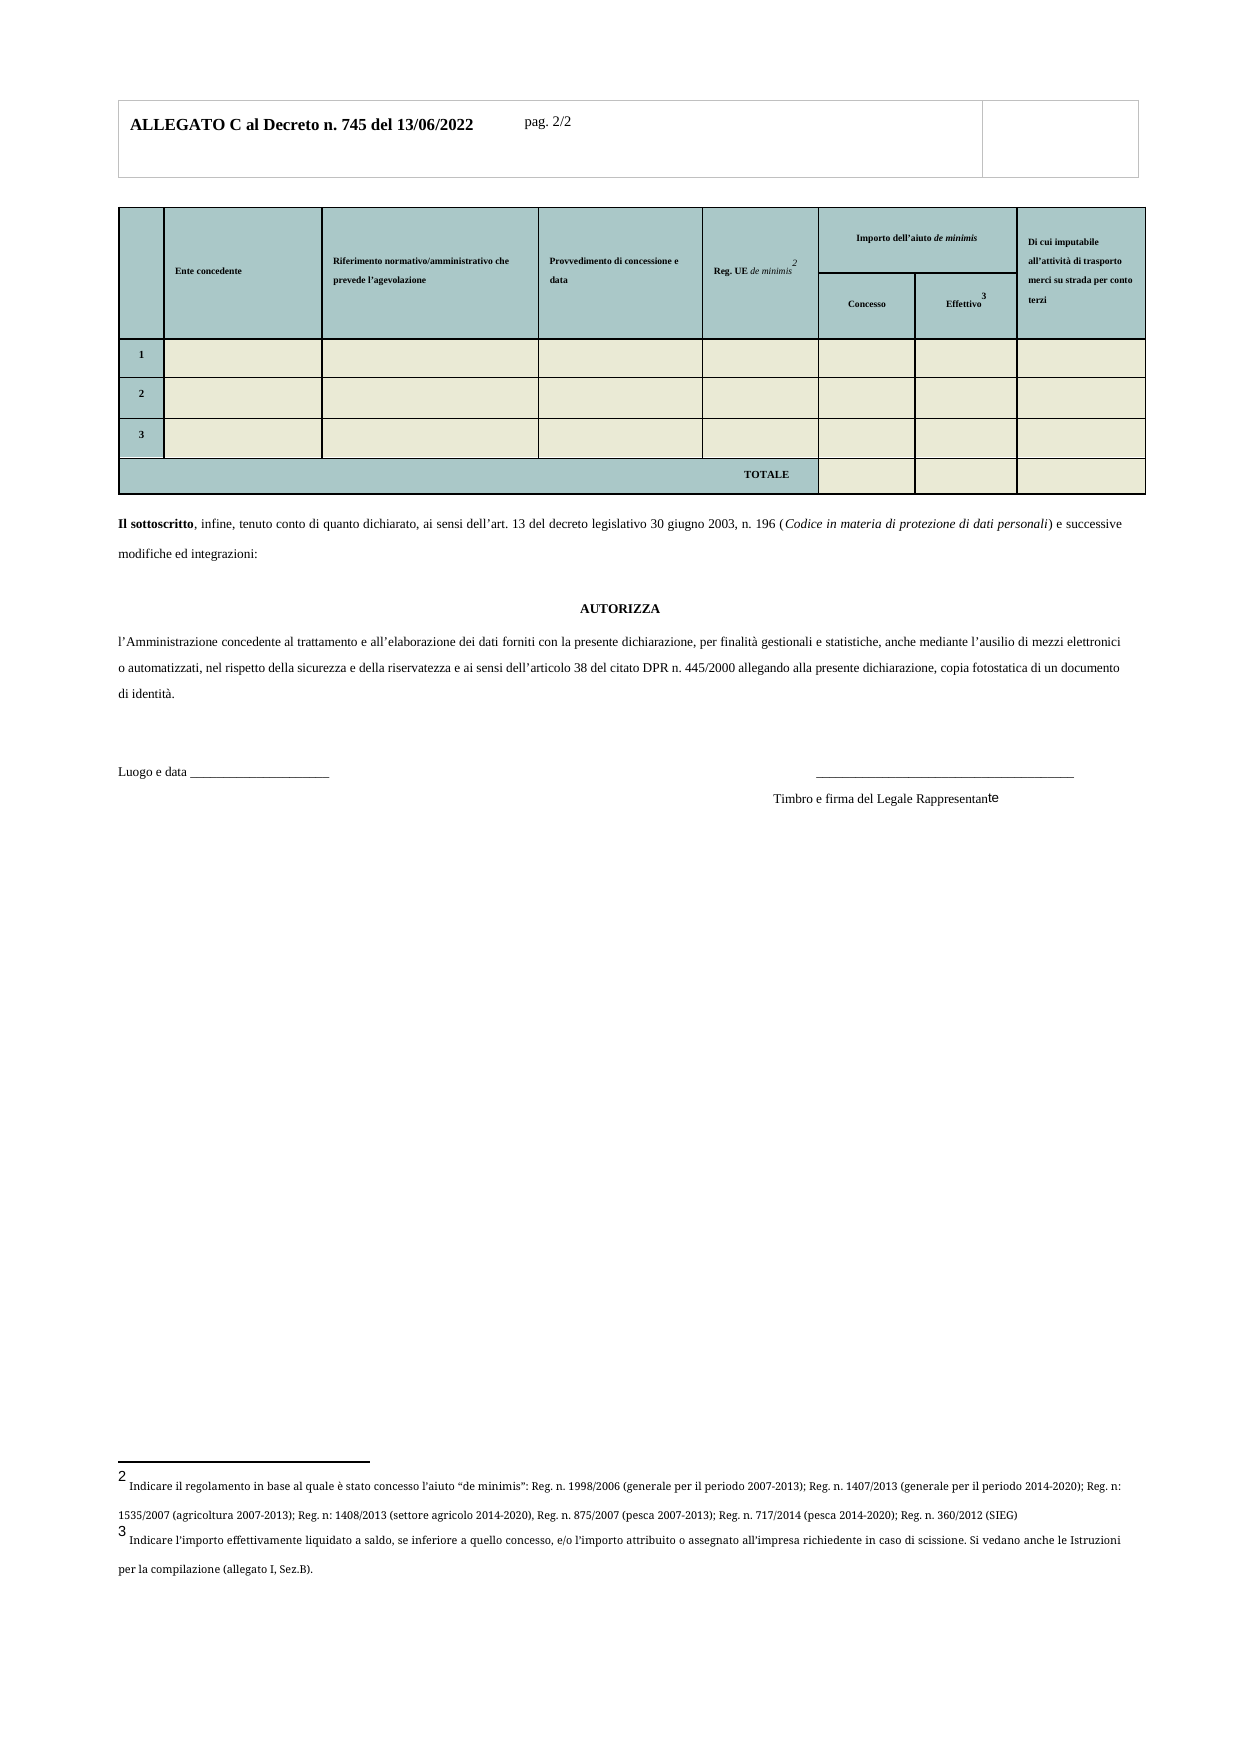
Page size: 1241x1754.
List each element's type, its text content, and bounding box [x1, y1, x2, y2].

table_cell [165, 419, 321, 457]
table_cell [165, 378, 321, 418]
table_cell TOTALE [120, 459, 818, 493]
table_cell [323, 340, 538, 377]
table_cell [819, 340, 914, 377]
table_cell [916, 340, 1016, 377]
table_cell [539, 378, 702, 418]
table_cell [819, 378, 914, 418]
table_header Di cui imputabile all’attività di trasporto merci su strada per conto terzi [1018, 208, 1145, 338]
text AUTORIZZA [118, 590, 1122, 617]
table_cell [539, 340, 702, 377]
table_cell [539, 419, 702, 457]
table_cell [703, 378, 818, 418]
table_cell [703, 340, 818, 377]
table_cell [1018, 340, 1145, 377]
table_cell [1018, 419, 1145, 457]
table_cell 2 [120, 378, 163, 418]
text l’Amministrazione concedente al trattamento e all’elaborazione dei dati forniti con la presente dichiarazione, per finalità gestionali e statistiche, anche mediante l’ausilio di mezzi elettronici o automatizzati, nel rispetto della sicurezza e della riservatezza e ai sensi dell’articolo 38 del citato DPR n. 445/2000 allegando alla presente dichiarazione, copia fotostatica di un documento di identità. [118, 623, 1122, 702]
table_cell [323, 419, 538, 457]
text Luogo e data _____________________ _______________________________________ [118, 753, 1122, 779]
table_header Importo dell’aiuto de minimis [819, 208, 1016, 272]
table_cell [819, 459, 914, 493]
table_header Ente concedente [165, 208, 321, 338]
table_header Provvedimento di concessione e data [539, 208, 702, 338]
table_cell [819, 419, 914, 457]
table_cell 3 [120, 419, 163, 457]
table_cell [703, 419, 818, 457]
table_cell [1018, 459, 1145, 493]
text Il sottoscritto, infine, tenuto conto di quanto dichiarato, ai sensi dell’art. 13 del decreto legislativo 30 giugno 2003, n. 196 (Codice in materia di protezione di dati personali) e successive modifiche ed integrazioni: [118, 505, 1122, 561]
table_cell [165, 340, 321, 377]
table_header Riferimento normativo/amministrativo che prevede l’agevolazione [323, 208, 538, 338]
table_cell [1018, 378, 1145, 418]
table_cell Concesso [819, 274, 914, 338]
table_cell [323, 378, 538, 418]
table_cell [916, 378, 1016, 418]
table_cell 1 [120, 340, 163, 377]
table_cell Effettivo [916, 274, 1016, 338]
table_header Reg. UE de minimis [703, 208, 818, 338]
table_cell [916, 419, 1016, 457]
text Timbro e firma del Legale Rappresentante [118, 779, 1122, 806]
table_header [120, 208, 163, 338]
table_cell [916, 459, 1016, 493]
